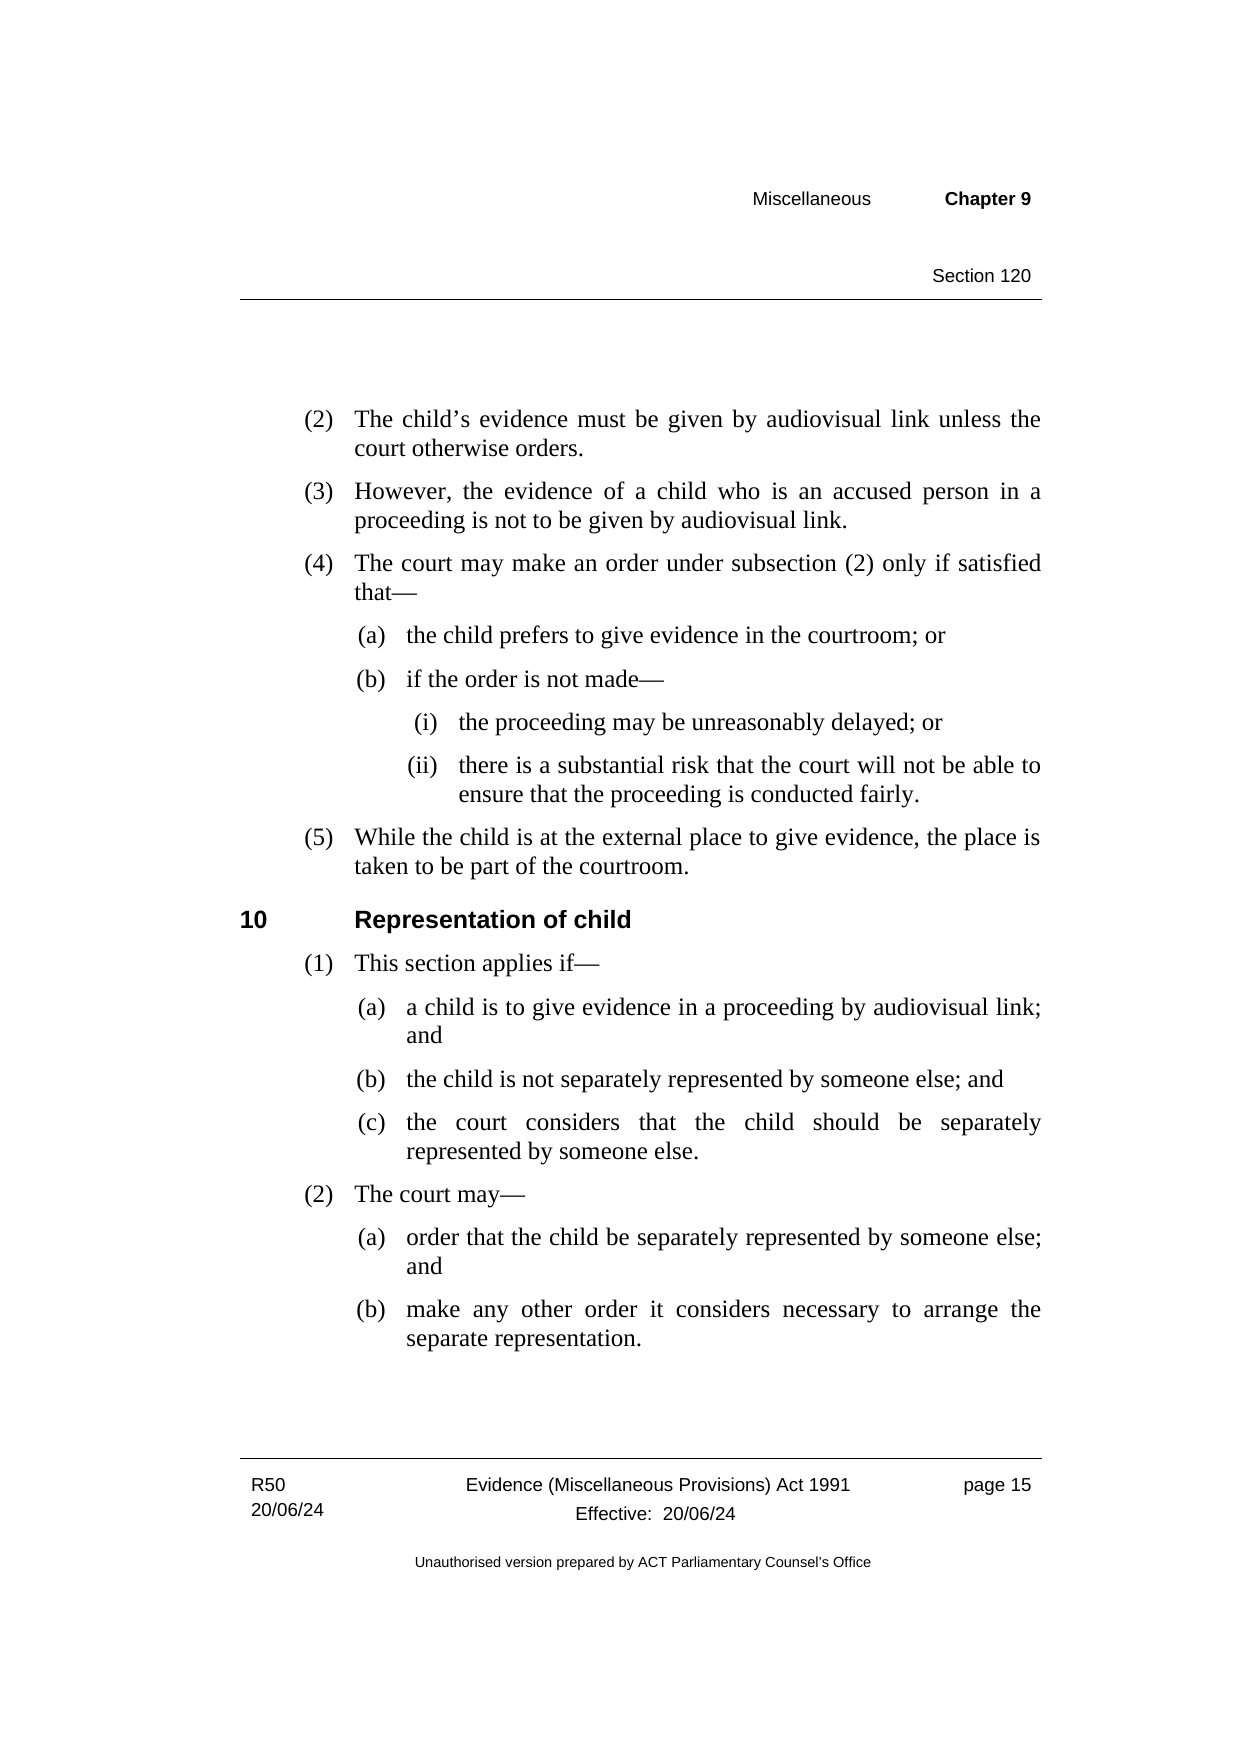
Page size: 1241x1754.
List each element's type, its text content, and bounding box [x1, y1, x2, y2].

text 10 Representation of child [239, 905, 1042, 934]
text (a) the child prefers to give evidence in the courtroom; or [239, 620, 1042, 649]
text (1) This section applies if— [239, 948, 1042, 977]
text (a) order that the child be separately represented by someone else; and [239, 1222, 1042, 1280]
text (ii) there is a substantial risk that the court will not be able to ensure that the proceeding is conducted fairly. [239, 750, 1042, 808]
text (b) if the order is not made— [239, 664, 1042, 692]
text (2) The court may— [239, 1179, 1042, 1208]
text (a) a child is to give evidence in a proceeding by audiovisual link; and [239, 992, 1042, 1049]
text (2) The child’s evidence must be given by audiovisual link unless the court otherwise orders. [239, 404, 1042, 462]
text (i) the proceeding may be unreasonably delayed; or [239, 707, 1042, 736]
text (3) However, the evidence of a child who is an accused person in a proceeding is not to be given by audiovisual link. [239, 476, 1042, 534]
text (5) While the child is at the external place to give evidence, the place is taken to be part of the courtroom. [239, 822, 1042, 880]
text (c) the court considers that the child should be separately represented by someone else. [239, 1107, 1042, 1164]
text (4) The court may make an order under subsection (2) only if satisfied that— [239, 548, 1042, 606]
text (b) the child is not separately represented by someone else; and [239, 1064, 1042, 1092]
text (b) make any other order it considers necessary to arrange the separate representation. [239, 1294, 1042, 1352]
